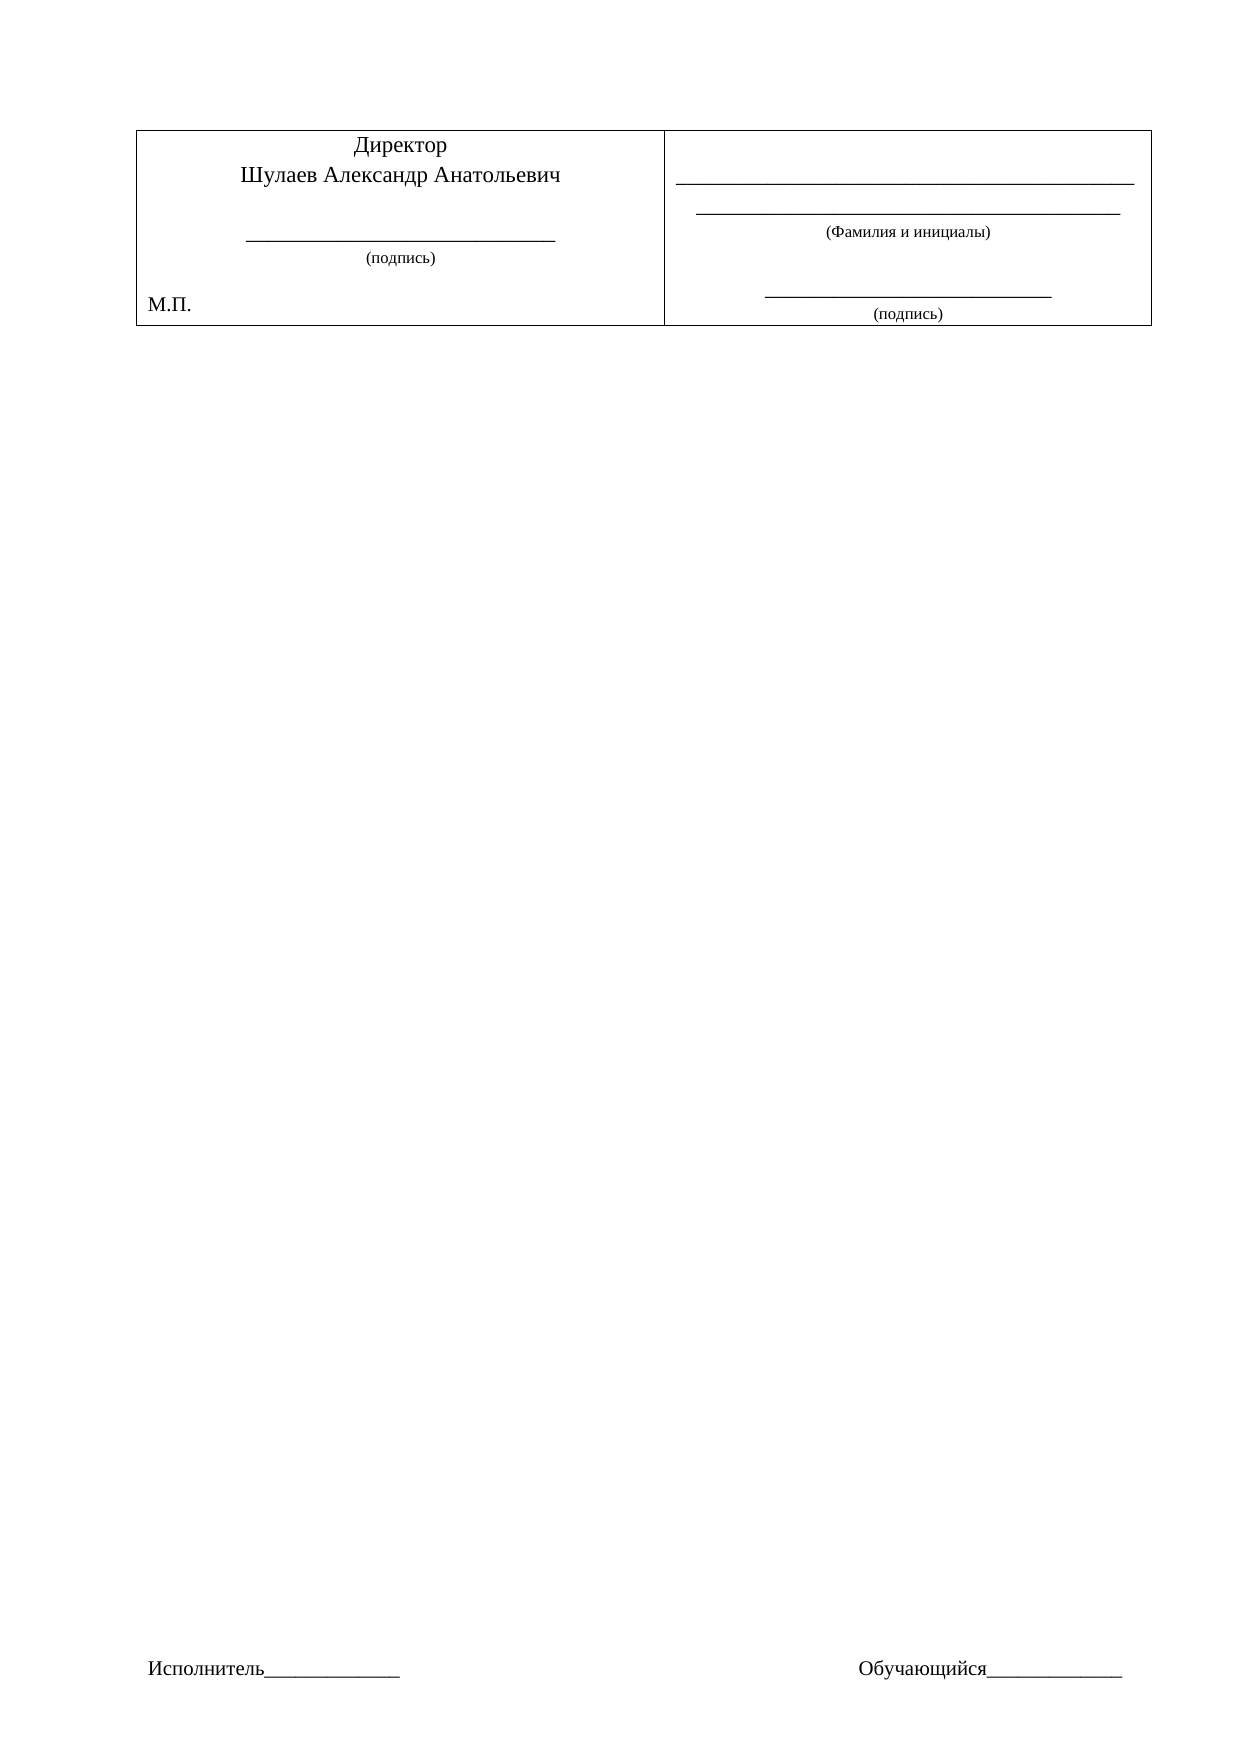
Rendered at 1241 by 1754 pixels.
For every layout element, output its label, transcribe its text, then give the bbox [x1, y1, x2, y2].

table_cell Директор Шулаев Александр Анатольевич ___________________________ (подпись) М.П. [137, 131, 664, 325]
table_cell ________________________________________ _____________________________________ (Фамилия и инициалы) _________________________ (подпись) [665, 131, 1151, 325]
